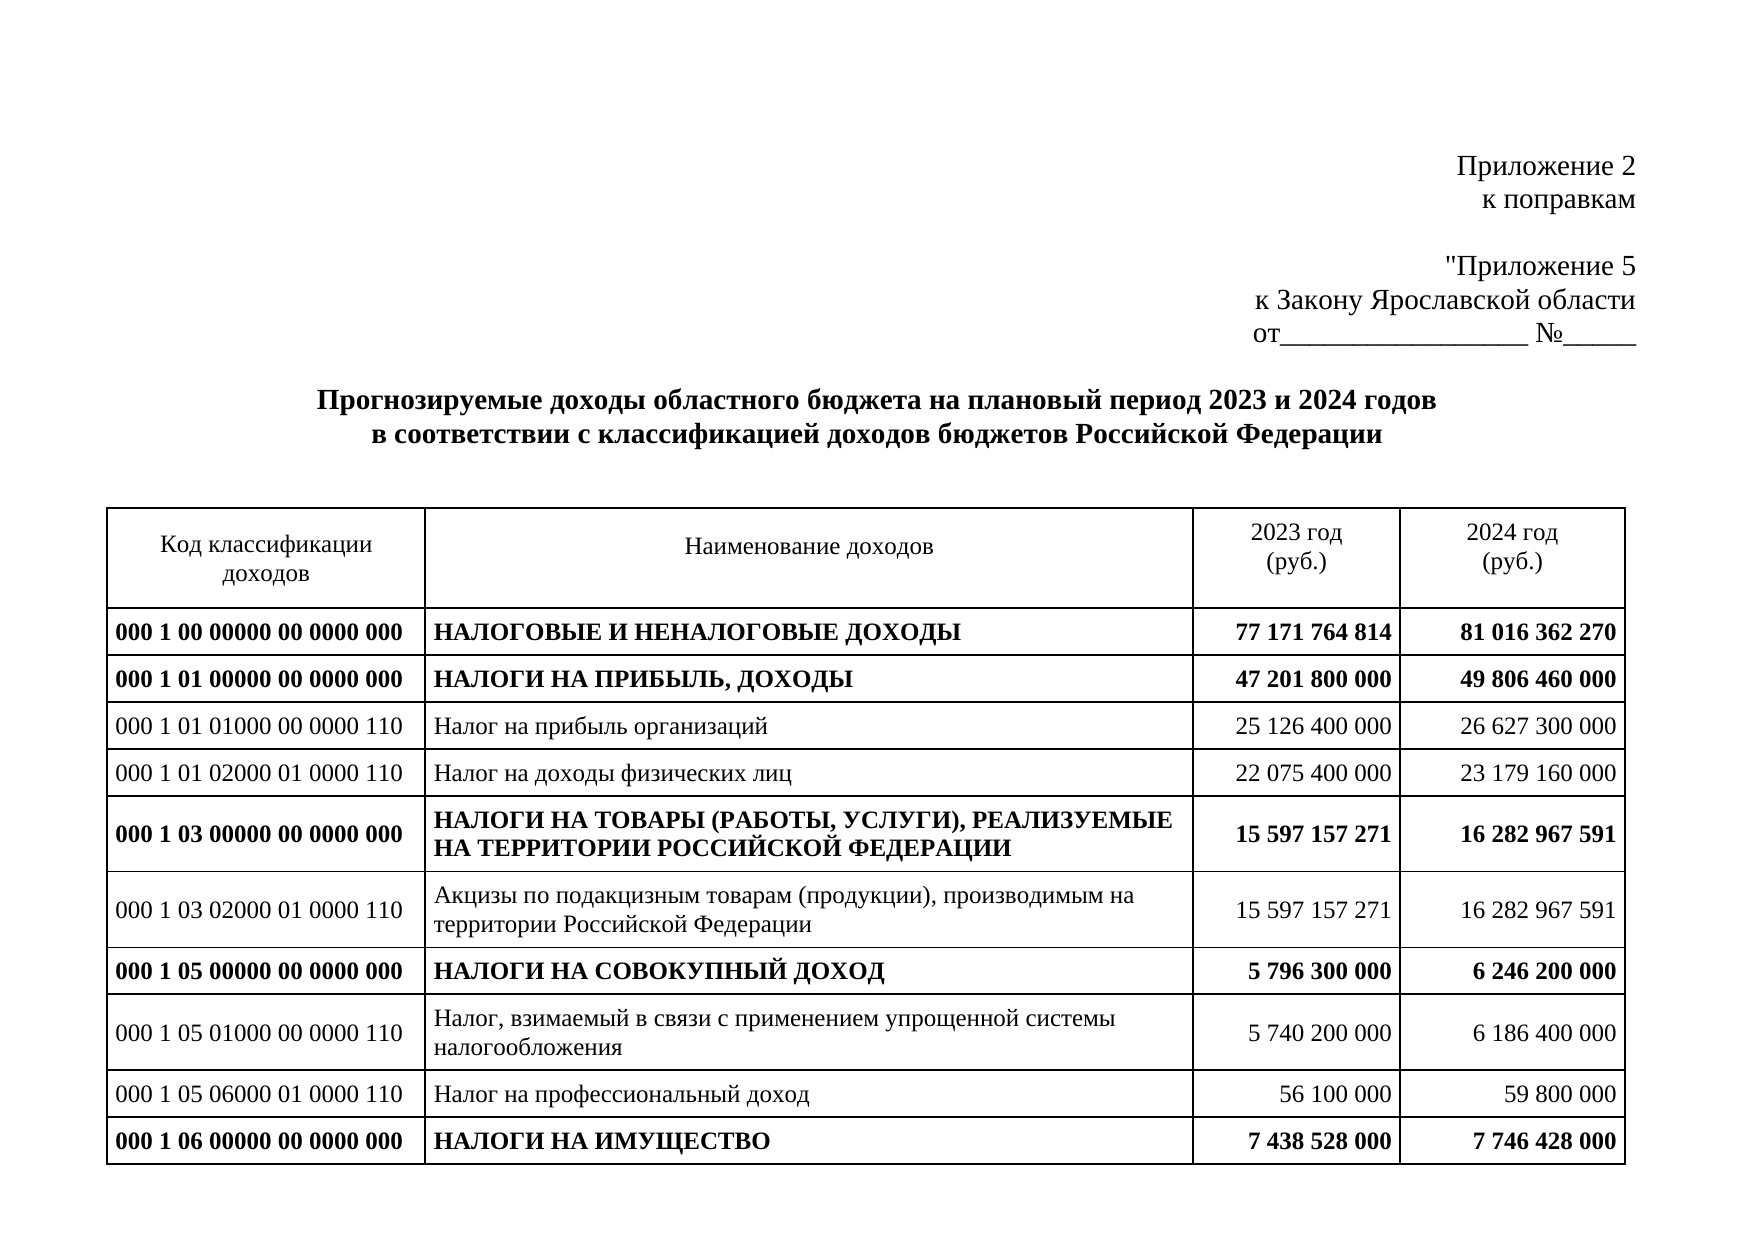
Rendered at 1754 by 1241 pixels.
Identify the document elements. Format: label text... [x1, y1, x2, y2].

table_cell НАЛОГИ НА ИМУЩЕСТВО [426, 1118, 1192, 1163]
table_cell 15 597 157 271 [1194, 797, 1399, 871]
table_header 2023 год (руб.) [1194, 509, 1399, 607]
table_cell 5 796 300 000 [1194, 948, 1399, 993]
table_cell НАЛОГОВЫЕ И НЕНАЛОГОВЫЕ ДОХОДЫ [426, 609, 1192, 654]
table_cell 16 282 967 591 [1401, 872, 1624, 946]
text к Закону Ярославской области [206, 282, 1636, 315]
text от_________________ №_____ [118, 315, 1636, 349]
text Прогнозируемые доходы областного бюджета на плановый период 2023 и 2024 годов [118, 382, 1636, 416]
text к поправкам [118, 181, 1636, 215]
table_cell Налог на профессиональный доход [426, 1071, 1192, 1116]
table_cell 000 1 05 01000 00 0000 110 [108, 995, 424, 1069]
table_cell 000 1 05 06000 01 0000 110 [108, 1071, 424, 1116]
table_cell 000 1 03 02000 01 0000 110 [108, 872, 424, 946]
table_cell 47 201 800 000 [1194, 656, 1399, 701]
table_cell 25 126 400 000 [1194, 703, 1399, 748]
table_cell 000 1 06 00000 00 0000 000 [108, 1118, 424, 1163]
table_cell Налог на доходы физических лиц [426, 750, 1192, 795]
table_cell НАЛОГИ НА СОВОКУПНЫЙ ДОХОД [426, 948, 1192, 993]
table_cell НАЛОГИ НА ПРИБЫЛЬ, ДОХОДЫ [426, 656, 1192, 701]
table_cell Акцизы по подакцизным товарам (продукции), производимым на территории Российской Федерации [426, 872, 1192, 946]
table_cell 6 186 400 000 [1401, 995, 1624, 1069]
table_cell 26 627 300 000 [1401, 703, 1624, 748]
table_cell 23 179 160 000 [1401, 750, 1624, 795]
table_cell 77 171 764 814 [1194, 609, 1399, 654]
table_header Наименование доходов [426, 509, 1192, 607]
table_cell 000 1 01 01000 00 0000 110 [108, 703, 424, 748]
table_cell 000 1 05 00000 00 0000 000 [108, 948, 424, 993]
table_cell 22 075 400 000 [1194, 750, 1399, 795]
table_cell 15 597 157 271 [1194, 872, 1399, 946]
table_header 2024 год (руб.) [1401, 509, 1624, 607]
table_cell Налог, взимаемый в связи с применением упрощенной системы налогообложения [426, 995, 1192, 1069]
table_cell 16 282 967 591 [1401, 797, 1624, 871]
table_cell 000 1 03 00000 00 0000 000 [108, 797, 424, 871]
table_cell 7 746 428 000 [1401, 1118, 1624, 1163]
table_cell Налог на прибыль организаций [426, 703, 1192, 748]
text в соответствии с классификацией доходов бюджетов Российской Федерации [118, 416, 1636, 449]
table_cell 000 1 01 00000 00 0000 000 [108, 656, 424, 701]
table_cell 000 1 00 00000 00 0000 000 [108, 609, 424, 654]
table_header Код классификации доходов [108, 509, 424, 607]
table_cell 000 1 01 02000 01 0000 110 [108, 750, 424, 795]
table_cell 81 016 362 270 [1401, 609, 1624, 654]
table_cell 59 800 000 [1401, 1071, 1624, 1116]
table_cell 5 740 200 000 [1194, 995, 1399, 1069]
text "Приложение 5 [206, 248, 1636, 282]
table_cell НАЛОГИ НА ТОВАРЫ (РАБОТЫ, УСЛУГИ), РЕАЛИЗУЕМЫЕ НА ТЕРРИТОРИИ РОССИЙСКОЙ ФЕДЕРАЦИИ [426, 797, 1192, 871]
text Приложение 2 [118, 148, 1636, 181]
table_cell 56 100 000 [1194, 1071, 1399, 1116]
table_cell 7 438 528 000 [1194, 1118, 1399, 1163]
table_cell 6 246 200 000 [1401, 948, 1624, 993]
table_cell 49 806 460 000 [1401, 656, 1624, 701]
